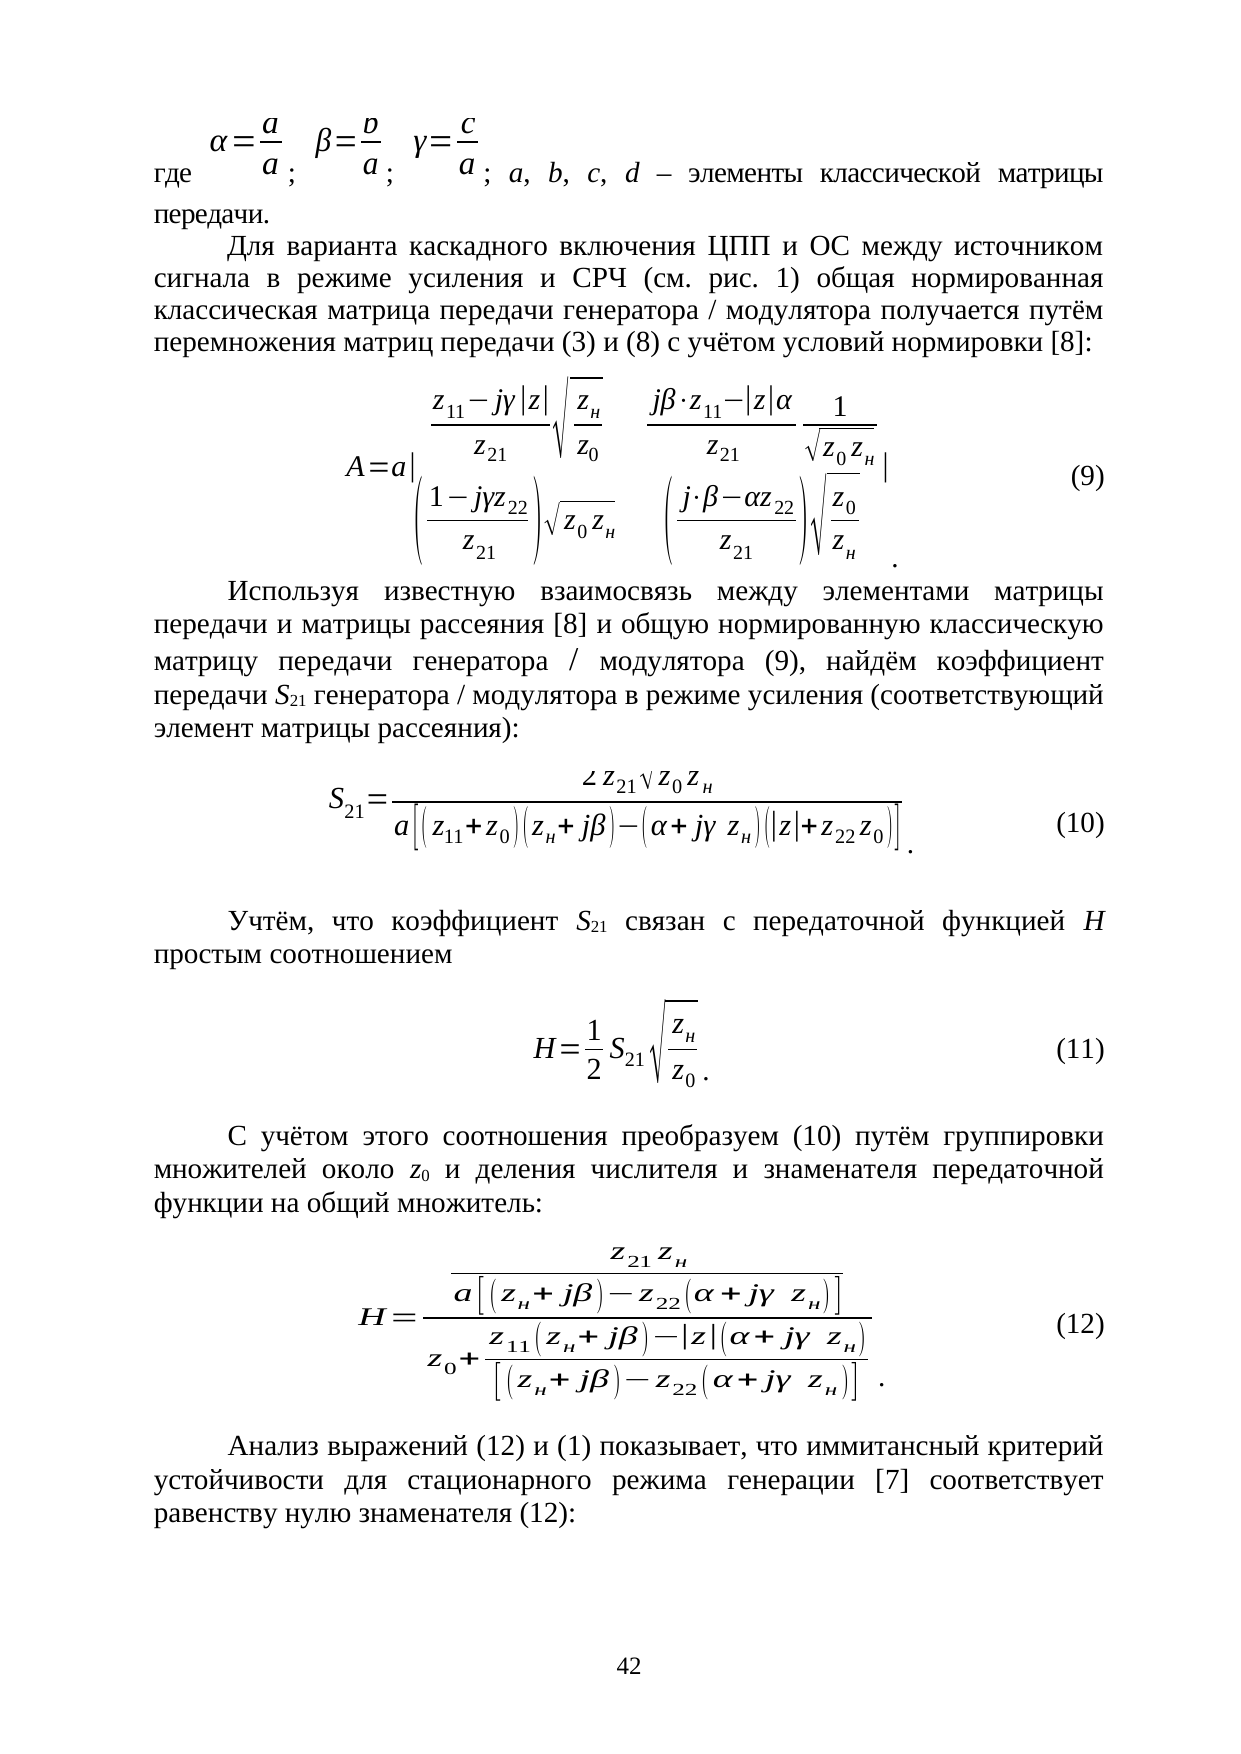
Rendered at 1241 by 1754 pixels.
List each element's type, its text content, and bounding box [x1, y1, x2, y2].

table_header . [142, 771, 1025, 874]
table_header . [142, 999, 1025, 1098]
text С учётом этого соотношения преобразуем (10) путём группировки множителей около z0 и деления числителя и знаменателя передаточной функции на общий множитель: [153, 1118, 1104, 1218]
text Учтём, что коэффициент S21 связан с передаточной функцией Н простым соотношением [153, 903, 1104, 970]
table_header . [142, 1238, 1025, 1409]
table_header . [142, 376, 1025, 574]
table_header (9) [1025, 376, 1116, 574]
text Анализ выражений (12) и (1) показывает, что иммитансный критерий устойчивости для стационарного режима генерации [7] соответствует равенству нулю знаменателя (12): [153, 1428, 1104, 1529]
table_header (11) [1025, 999, 1116, 1098]
table_header (12) [1025, 1238, 1116, 1409]
text Используя известную взаимосвязь между элементами матрицы передачи и матрицы рассеяния [8] и общую нормированную классическую матрицу передачи генератора / модулятора (9), найдём коэффициент передачи S21 генератора / модулятора в режиме усиления (соответствующий элемент матрицы рассеяния): [153, 574, 1104, 743]
table_header (10) [1025, 771, 1116, 874]
text где ; ; ; a, b, c, d – элементы классической матрицы передачи. [153, 118, 1104, 230]
text Для варианта каскадного включения ЦПП и ОС между источником сигнала в режиме усиления и СРЧ (см. рис. 1) общая нормированная классическая матрица передачи генератора / модулятора получается путём перемножения матриц передачи (3) и (8) с учётом условий нормировки [8]: [153, 230, 1104, 357]
